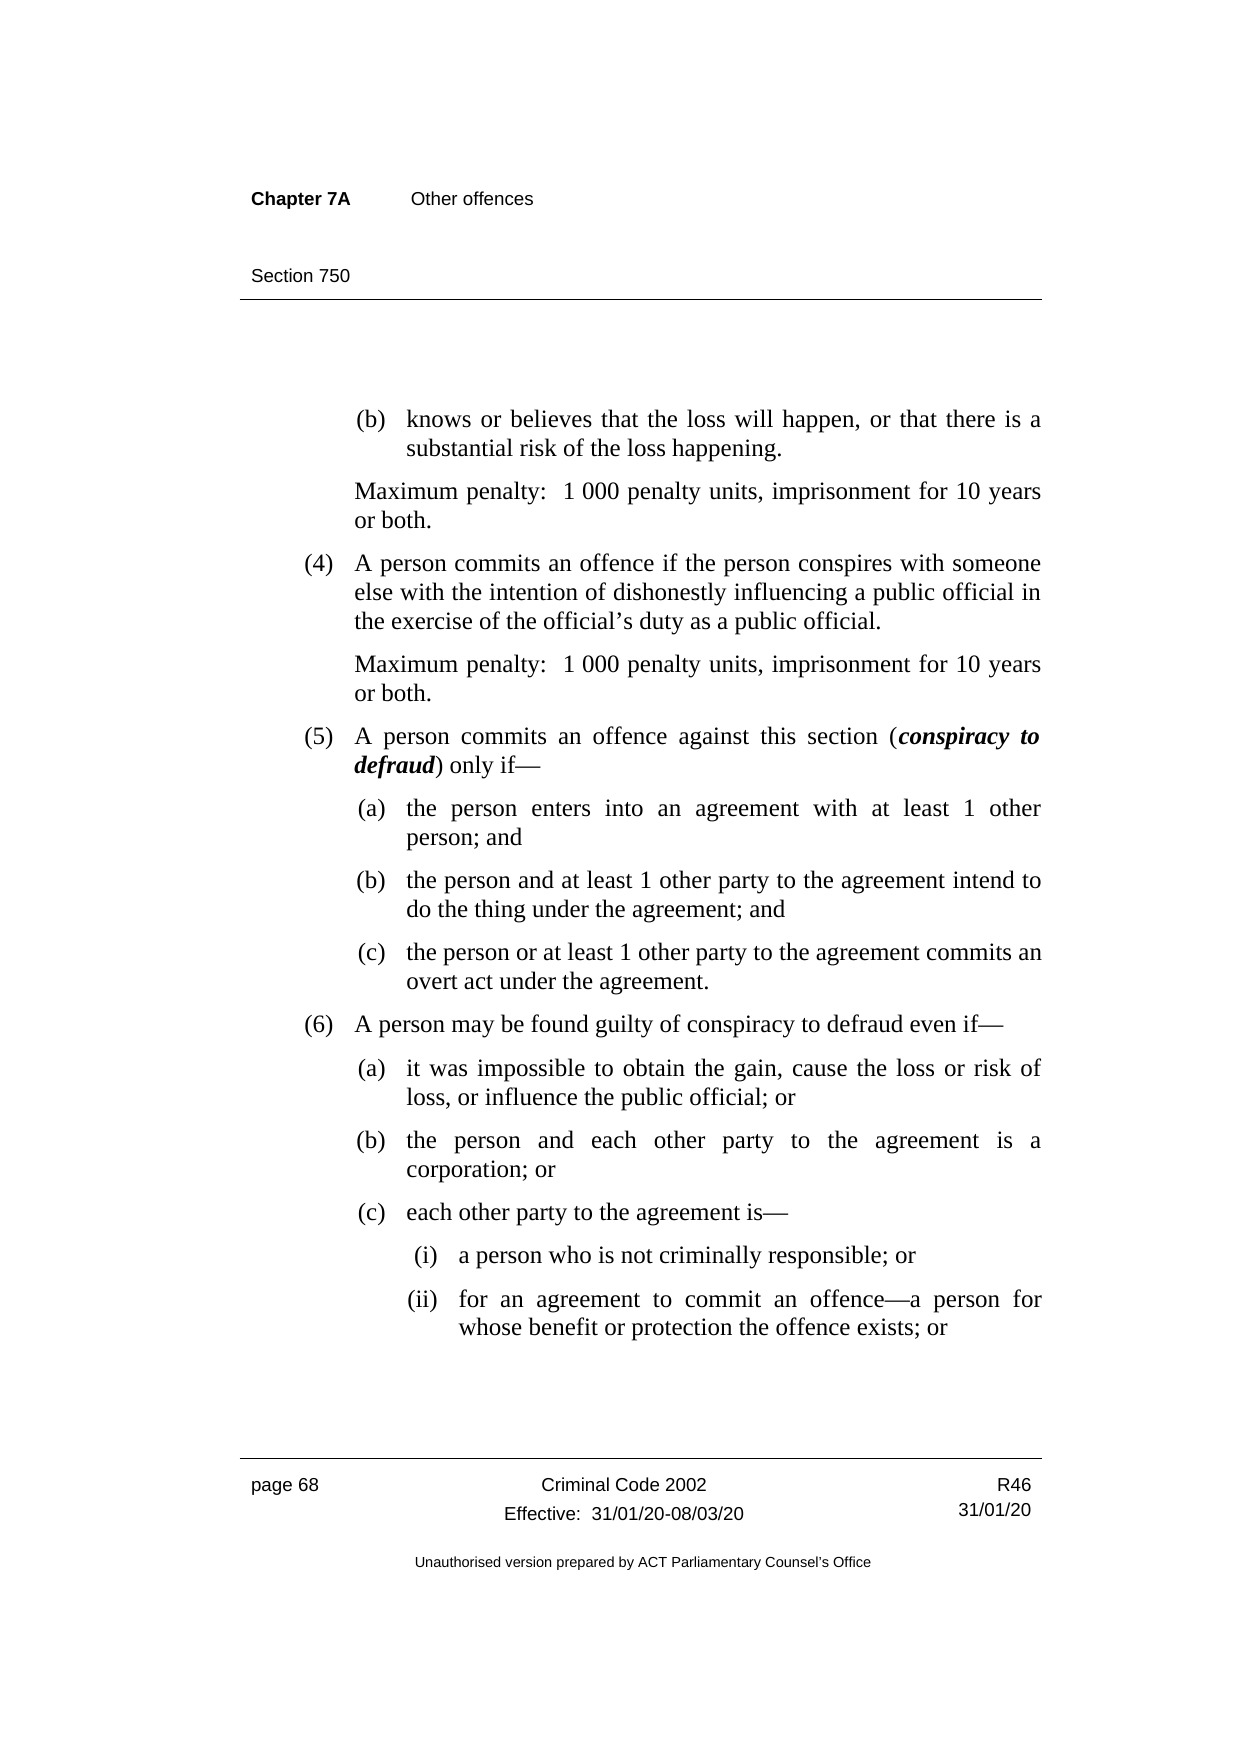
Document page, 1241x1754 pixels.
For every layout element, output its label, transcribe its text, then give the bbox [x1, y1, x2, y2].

text (ii) for an agreement to commit an offence—a person for whose benefit or protection the offence exists; or [239, 1284, 1042, 1341]
text (4) A person commits an offence if the person conspires with someone else with the intention of dishonestly influencing a public official in the exercise of the official’s duty as a public official. [239, 548, 1042, 634]
text (i) a person who is not criminally responsible; or [239, 1240, 1042, 1269]
text (6) A person may be found guilty of conspiracy to defraud even if— [239, 1009, 1042, 1038]
text (5) A person commits an offence against this section (conspiracy to defraud) only if— [239, 721, 1042, 779]
text Maximum penalty: 1 000 penalty units, imprisonment for 10 years or both. [354, 476, 1042, 534]
text (a) the person enters into an agreement with at least 1 other person; and [239, 793, 1042, 851]
text (b) the person and each other party to the agreement is a corporation; or [239, 1125, 1042, 1182]
text (a) it was impossible to obtain the gain, cause the loss or risk of loss, or influence the public official; or [239, 1053, 1042, 1110]
text (b) knows or believes that the loss will happen, or that there is a substantial risk of the loss happening. [239, 404, 1042, 462]
text (c) the person or at least 1 other party to the agreement commits an overt act under the agreement. [239, 937, 1042, 995]
text (b) the person and at least 1 other party to the agreement intend to do the thing under the agreement; and [239, 865, 1042, 923]
text Maximum penalty: 1 000 penalty units, imprisonment for 10 years or both. [354, 649, 1042, 707]
text (c) each other party to the agreement is— [239, 1197, 1042, 1226]
